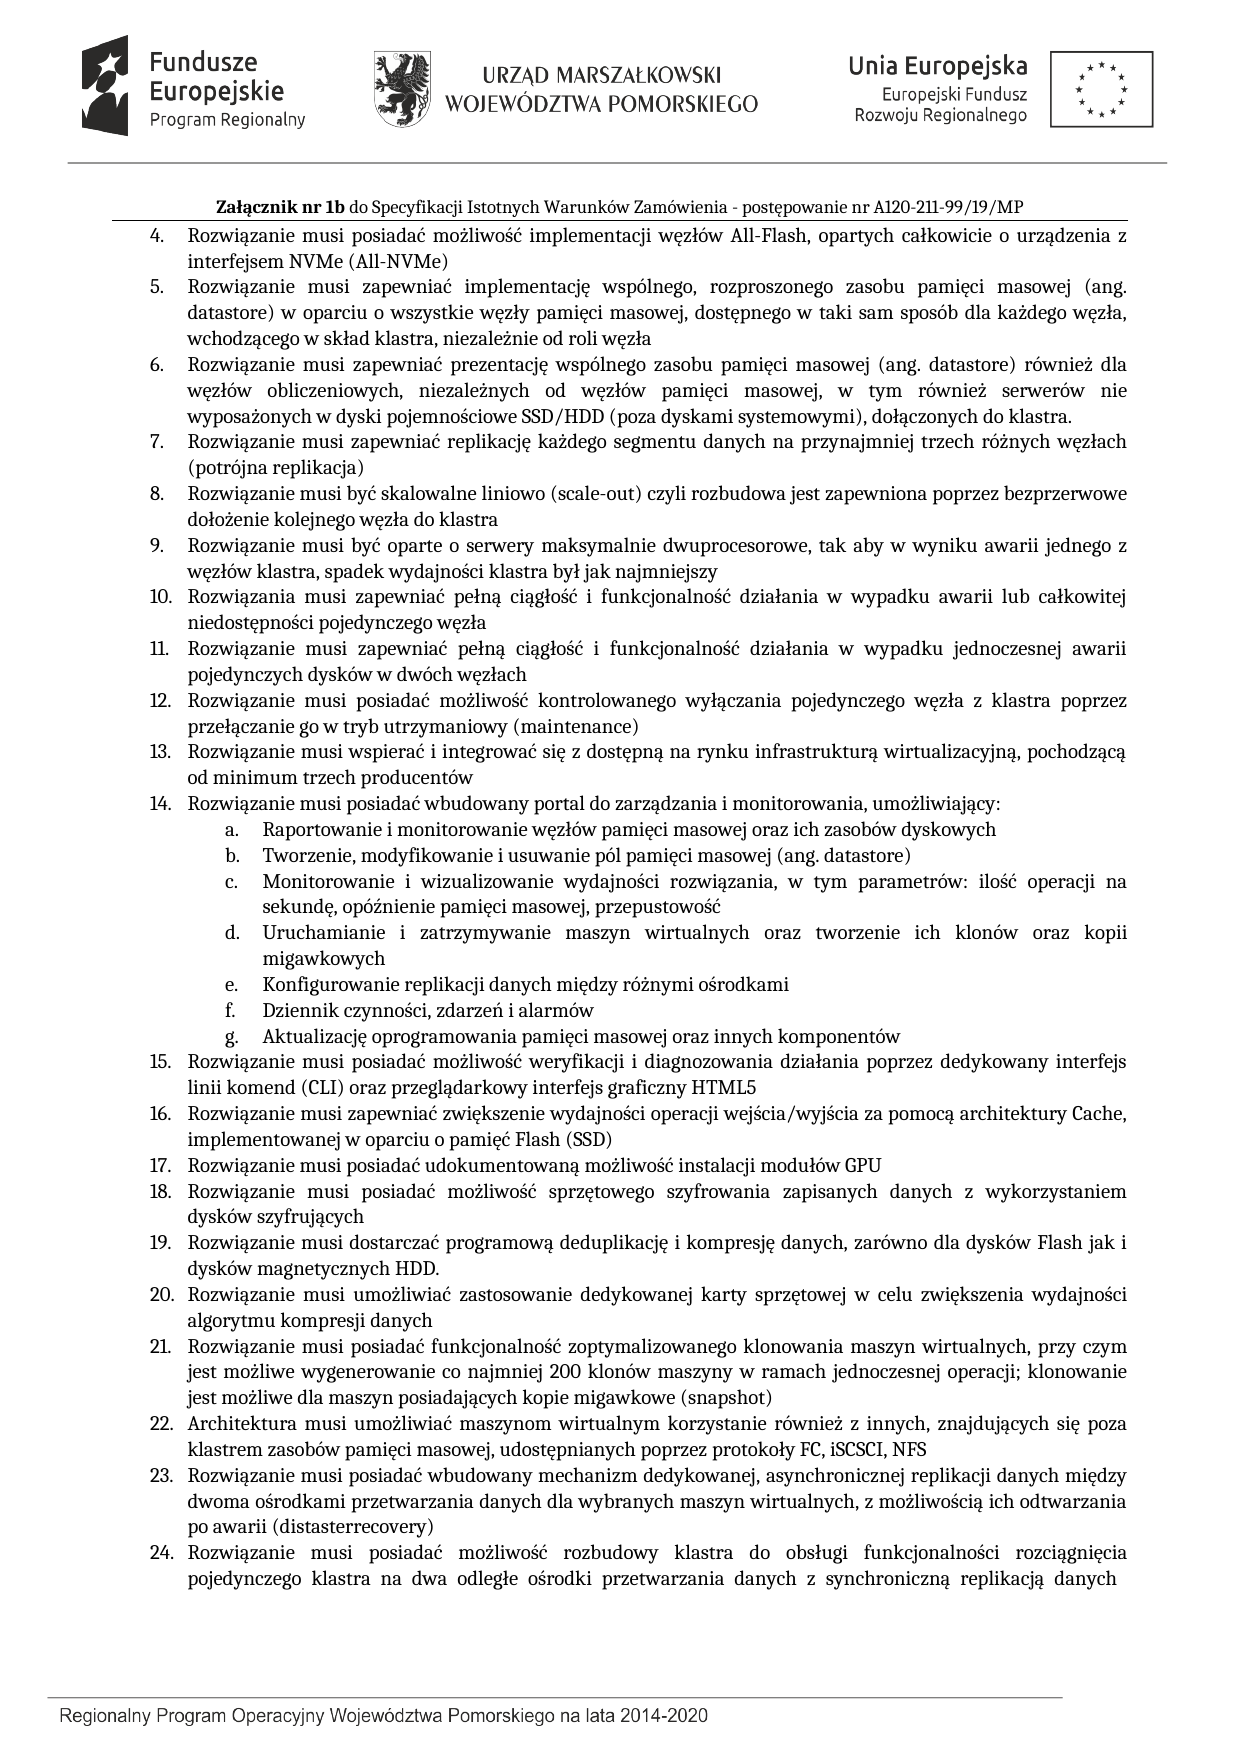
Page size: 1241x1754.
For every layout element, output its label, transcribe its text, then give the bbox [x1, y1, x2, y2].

list Raportowanie i monitorowanie węzłów pamięci masowej oraz ich zasobów dyskowych [225, 818, 1128, 842]
list Rozwiązanie musi zapewniać pełną ciągłość i funkcjonalność działania w wypadku jednoczesnej awarii pojedynczych dysków w dwóch węzłach [150, 637, 1128, 687]
list Rozwiązanie musi posiadać możliwość implementacji węzłów All-Flash, opartych całkowicie o urządzenia z interfejsem NVMe (All-NVMe) [150, 223, 1128, 273]
list Monitorowanie i wizualizowanie wydajności rozwiązania, w tym parametrów: ilość operacji na sekundę, opóźnienie pamięci masowej, przepustowość [225, 869, 1128, 919]
list Rozwiązanie musi posiadać możliwość sprzętowego szyfrowania zapisanych danych z wykorzystaniem dysków szyfrujących [150, 1179, 1128, 1229]
list Rozwiązanie musi umożliwiać zastosowanie dedykowanej karty sprzętowej w celu zwiększenia wydajności algorytmu kompresji danych [150, 1283, 1128, 1332]
list Rozwiązanie musi być skalowalne liniowo (scale-out) czyli rozbudowa jest zapewniona poprzez bezprzerwowe dołożenie kolejnego węzła do klastra [150, 482, 1128, 532]
list Dziennik czynności, zdarzeń i alarmów [225, 998, 1128, 1022]
list Rozwiązanie musi wspierać i integrować się z dostępną na rynku infrastrukturą wirtualizacyjną, pochodzącą od minimum trzech producentów [150, 740, 1128, 790]
list Rozwiązania musi zapewniać pełną ciągłość i funkcjonalność działania w wypadku awarii lub całkowitej niedostępności pojedynczego węzła [150, 585, 1128, 635]
list Rozwiązanie musi posiadać możliwość weryfikacji i diagnozowania działania poprzez dedykowany interfejs linii komend (CLI) oraz przeglądarkowy interfejs graficzny HTML5 [150, 1050, 1128, 1100]
list Tworzenie, modyfikowanie i usuwanie pól pamięci masowej (ang. datastore) [225, 843, 1128, 867]
list Rozwiązanie musi posiadać funkcjonalność zoptymalizowanego klonowania maszyn wirtualnych, przy czym jest możliwe wygenerowanie co najmniej 200 klonów maszyny w ramach jednoczesnej operacji; klonowanie jest możliwe dla maszyn posiadających kopie migawkowe (snapshot) [150, 1334, 1128, 1410]
picture [67, 35, 1168, 164]
list Rozwiązanie musi posiadać możliwość kontrolowanego wyłączania pojedynczego węzła z klastra poprzez przełączanie go w tryb utrzymaniowy (maintenance) [150, 688, 1128, 738]
list Rozwiązanie musi zapewniać zwiększenie wydajności operacji wejścia/wyjścia za pomocą architektury Cache, implementowanej w oparciu o pamięć Flash (SSD) [150, 1102, 1128, 1152]
list Rozwiązanie musi zapewniać prezentację wspólnego zasobu pamięci masowej (ang. datastore) również dla węzłów obliczeniowych, niezależnych od węzłów pamięci masowej, w tym również serwerów nie wyposażonych w dyski pojemnościowe SSD/HDD (poza dyskami systemowymi), dołączonych do klastra. [150, 353, 1128, 428]
list Rozwiązanie musi zapewniać replikację każdego segmentu danych na przynajmniej trzech różnych węzłach (potrójna replikacja) [150, 430, 1128, 480]
list Rozwiązanie musi być oparte o serwery maksymalnie dwuprocesorowe, tak aby w wyniku awarii jednego z węzłów klastra, spadek wydajności klastra był jak najmniejszy [150, 533, 1128, 583]
list Rozwiązanie musi posiadać wbudowany portal do zarządzania i monitorowania, umożliwiający: [150, 792, 1128, 816]
list Architektura musi umożliwiać maszynom wirtualnym korzystanie również z innych, znajdujących się poza klastrem zasobów pamięci masowej, udostępnianych poprzez protokoły FC, iSCSCI, NFS [150, 1412, 1128, 1462]
list Konfigurowanie replikacji danych między różnymi ośrodkami [225, 973, 1128, 997]
list Uruchamianie i zatrzymywanie maszyn wirtualnych oraz tworzenie ich klonów oraz kopii migawkowych [225, 921, 1128, 971]
list Rozwiązanie musi posiadać wbudowany mechanizm dedykowanej, asynchronicznej replikacji danych między dwoma ośrodkami przetwarzania danych dla wybranych maszyn wirtualnych, z możliwością ich odtwarzania po awarii (distasterrecovery) [150, 1463, 1128, 1539]
list Rozwiązanie musi dostarczać programową deduplikację i kompresję danych, zarówno dla dysków Flash jak i dysków magnetycznych HDD. [150, 1231, 1128, 1281]
picture [47, 1697, 1063, 1726]
list Aktualizację oprogramowania pamięci masowej oraz innych komponentów [225, 1024, 1128, 1048]
list Rozwiązanie musi posiadać udokumentowaną możliwość instalacji modułów GPU [150, 1153, 1128, 1177]
list Rozwiązanie musi zapewniać implementację wspólnego, rozproszonego zasobu pamięci masowej (ang. datastore) w oparciu o wszystkie węzły pamięci masowej, dostępnego w taki sam sposób dla każdego węzła, wchodzącego w skład klastra, niezależnie od roli węzła [150, 275, 1128, 351]
